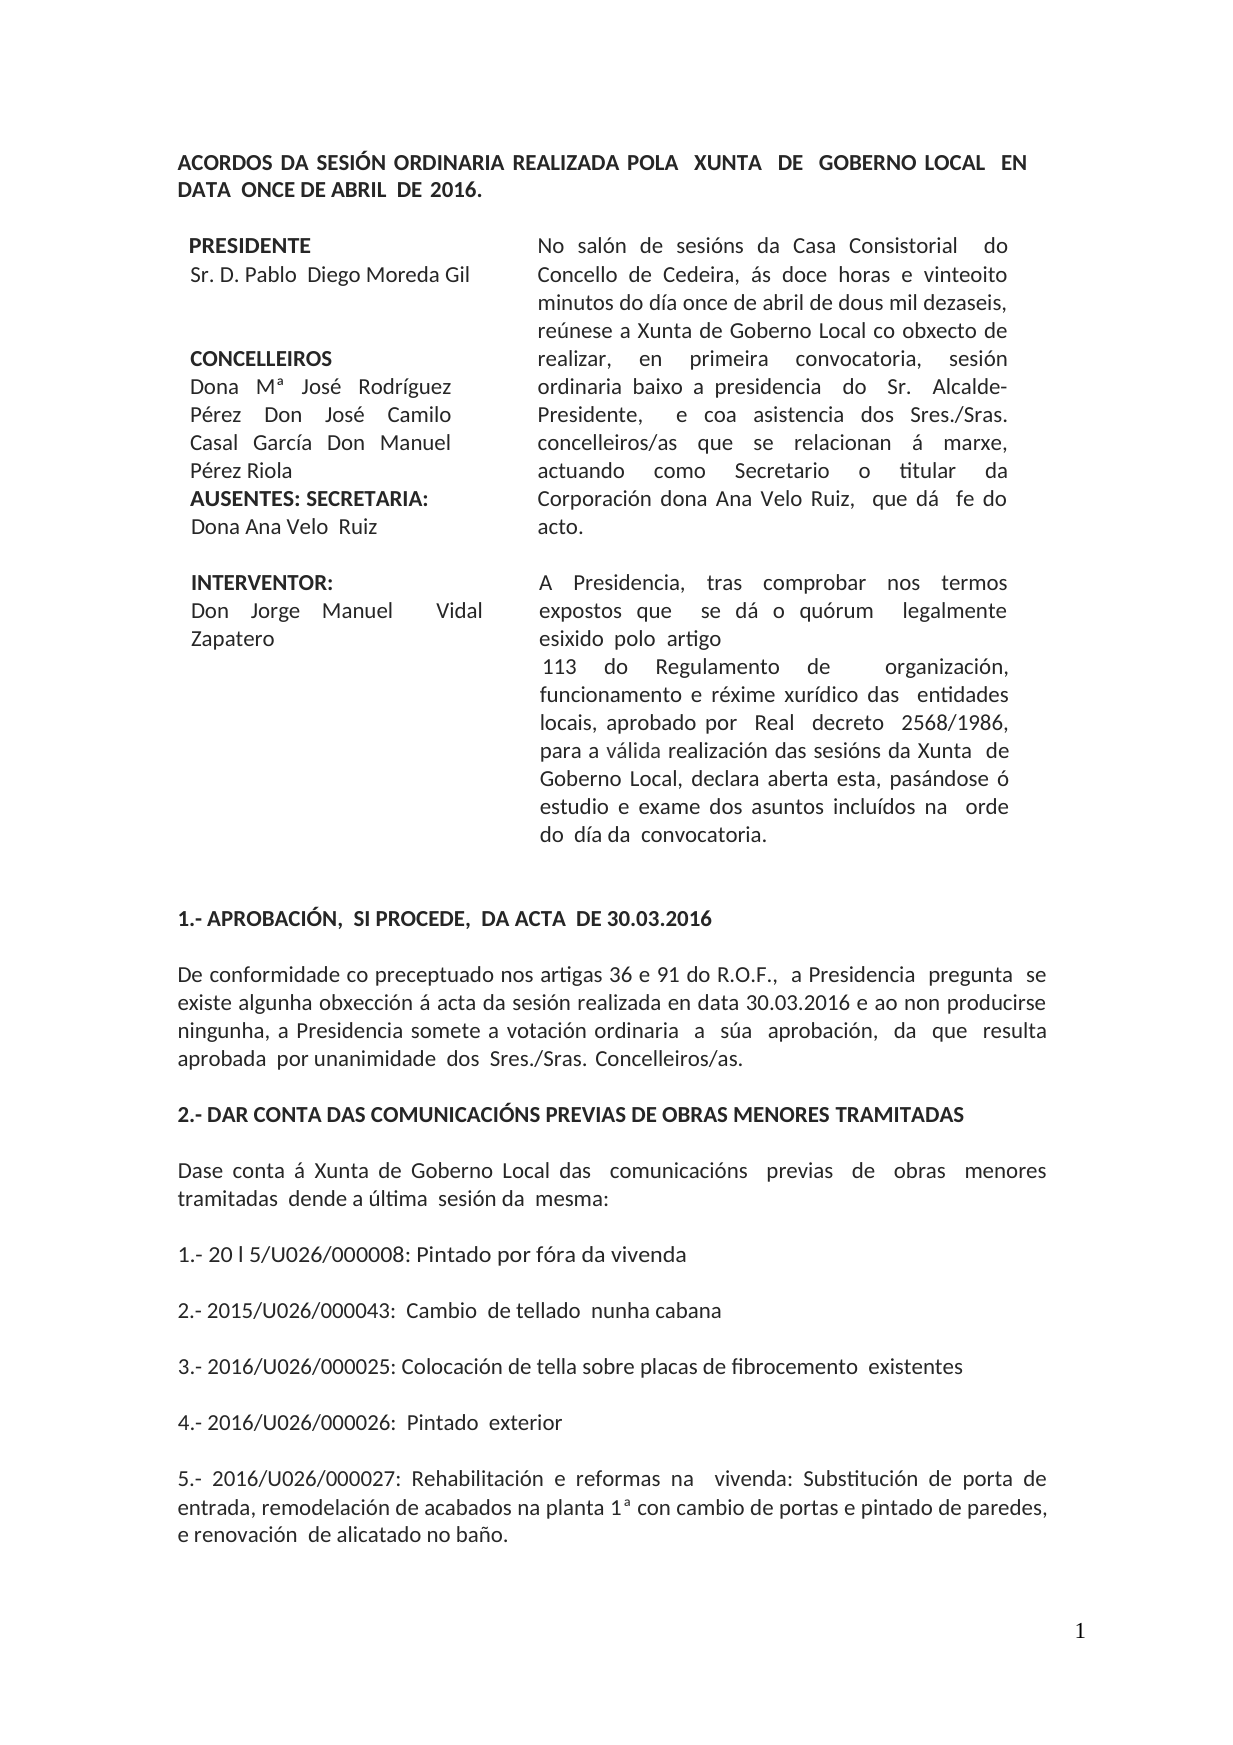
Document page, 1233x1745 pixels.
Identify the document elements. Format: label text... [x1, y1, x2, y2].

text 2.- DAR CONTA DAS COMUNICACIÓNS PREVIAS DE OBRAS MENORES TRAMITADAS [177, 1100, 1048, 1128]
text Dona Mª José Rodríguez Pérez Don José Camilo Casal García Don Manuel Pérez Riola [190, 372, 451, 484]
text 1.- APROBACIÓN, SI PROCEDE, DA ACTA DE 30.03.2016 [177, 904, 1055, 932]
text 113 do Regulamento de organización, funcionamento e réxime xurídico das entidades locais, aprobado por Real decreto 2568/1986, para a válida realización das sesións da Xunta de Goberno Local, declara aberta esta, pasándose ó estudio e exame dos asuntos incluídos na orde do día da convocatoria. [539, 652, 1010, 848]
text A Presidencia, tras comprobar nos termos expostos que se dá o quórum legalmente esixido polo artigo [539, 568, 1008, 652]
text 5.- 2016/U026/000027: Rehabilitación e reformas na vivenda: Substitución de porta de entrada, remodelación de acabados na planta 1ª con cambio de portas e pintado de paredes, e renovación de alicatado no baño. [177, 1464, 1048, 1549]
text ACORDOS DA SESIÓN ORDINARIA REALIZADA POLA XUNTA DE GOBERNO LOCAL EN DATA ONCE DE ABRIL DE 2016. [177, 148, 1028, 204]
text 4.- 2016/U026/000026: Pintado exterior [177, 1408, 1048, 1437]
text Dase conta á Xunta de Goberno Local das comunicacións previas de obras menores tramitadas dende a última sesión da mesma: [177, 1156, 1048, 1212]
text Dona Ana Velo Ruiz [191, 512, 483, 540]
text INTERVENTOR: [191, 568, 483, 596]
text Sr. D. Pablo Diego Moreda Gil [190, 260, 483, 288]
text 1.- 20 l 5/U026/000008: Pintado por fóra da vivenda [177, 1240, 1048, 1268]
text CONCELLEIROS [190, 344, 483, 372]
text De conformidade co preceptuado nos artigas 36 e 91 do R.O.F., a Presidencia pregunta se existe algunha obxección á acta da sesión realizada en data 30.03.2016 e ao non producirse ningunha, a Presidencia somete a votación ordinaria a súa aprobación, da que resulta aprobada por unanimidade dos Sres./Sras. Concelleiros/as. [177, 960, 1048, 1072]
text No salón de sesións da Casa Consistorial do Concello de Cedeira, ás doce horas e vinteoito minutos do día once de abril de dous mil dezaseis, reúnese a Xunta de Goberno Local co obxecto de realizar, en primeira convocatoria, sesión ordinaria baixo a presidencia do Sr. Alcalde-Presidente, e coa asistencia dos Sres./Sras. concelleiros/as que se relacionan á marxe, actuando como Secretario o titular da Corporación dona Ana Velo Ruiz, que dá fe do acto. [537, 232, 1008, 540]
text 3.- 2016/U026/000025: Colocación de tella sobre placas de fibrocemento existentes [177, 1352, 1048, 1381]
text PRESIDENTE [189, 232, 483, 260]
text AUSENTES: SECRETARIA: [190, 484, 446, 512]
text Don Jorge Manuel Vidal Zapatero [191, 596, 483, 652]
text 2.- 2015/U026/000043: Cambio de tellado nunha cabana [177, 1296, 1048, 1324]
